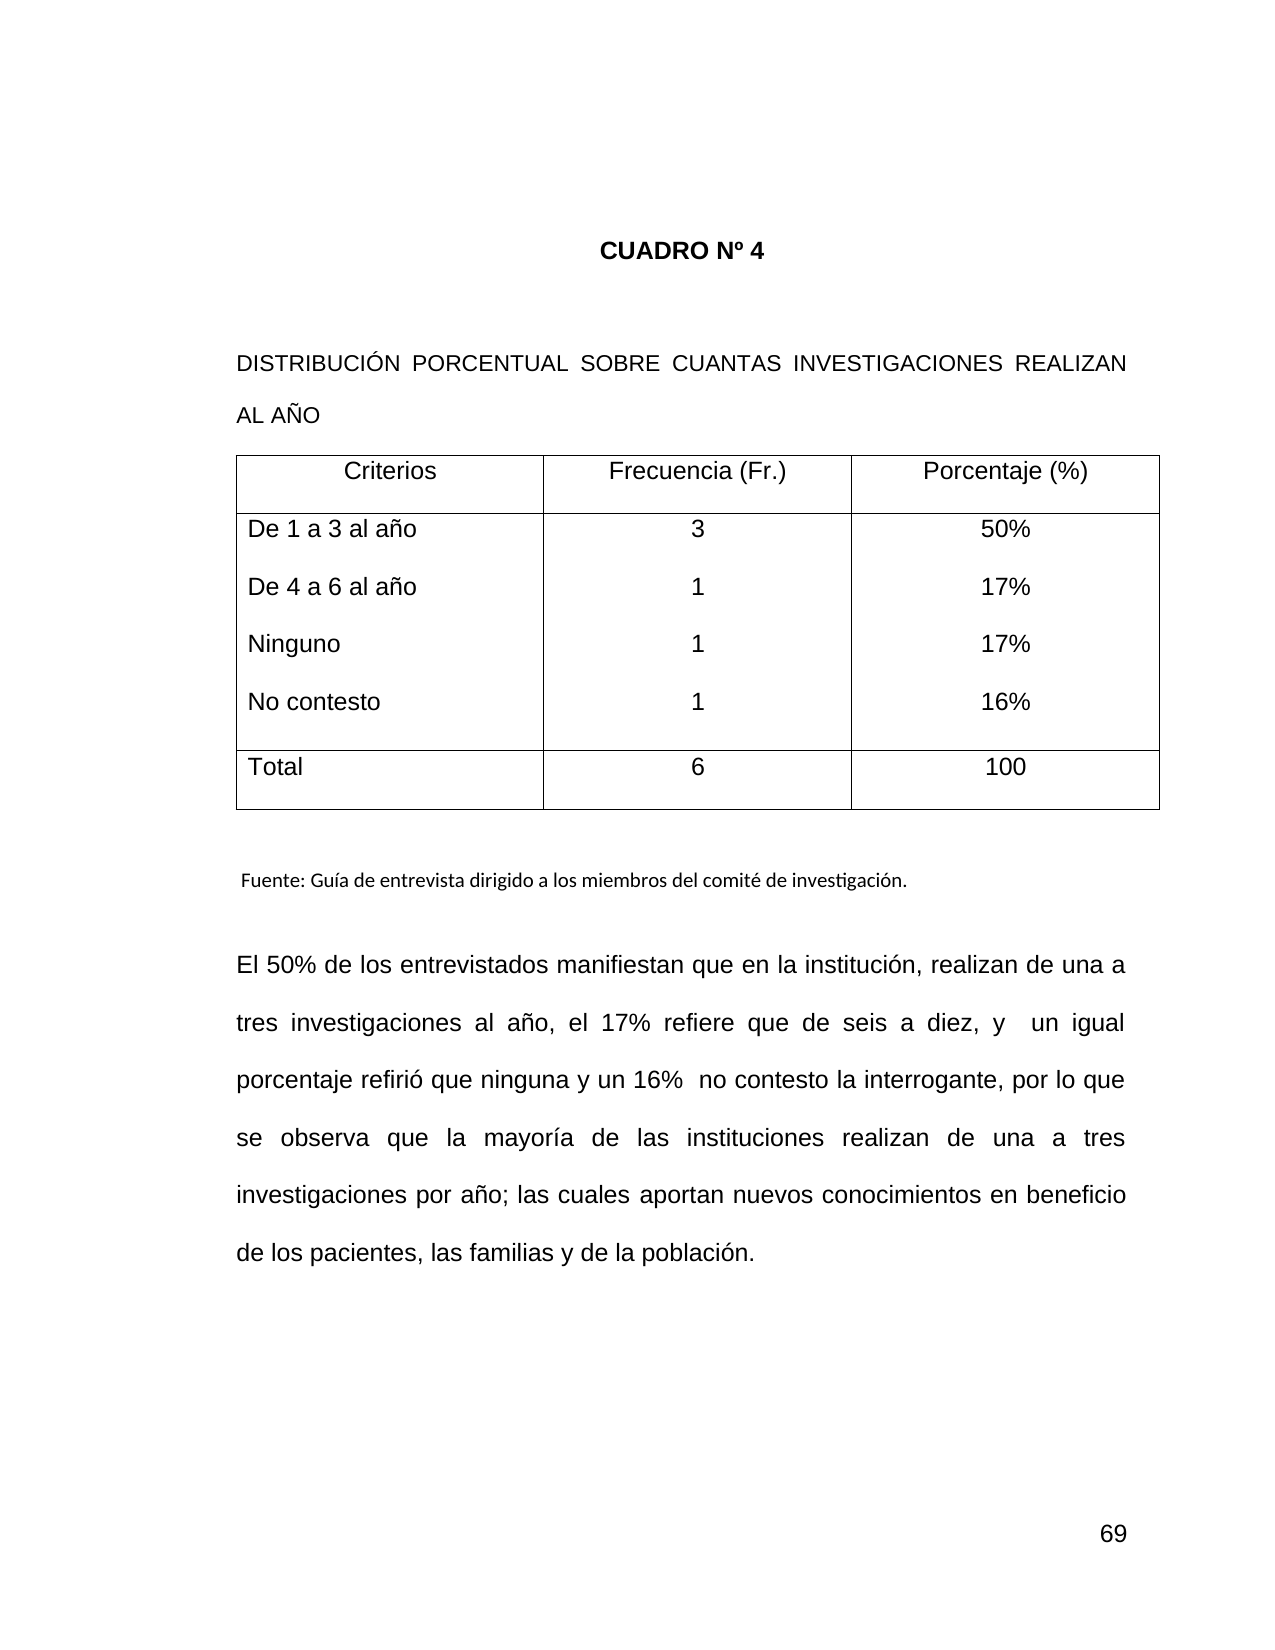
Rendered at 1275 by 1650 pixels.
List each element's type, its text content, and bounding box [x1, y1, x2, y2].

table_cell 100 [852, 751, 1159, 808]
table_header Frecuencia (Fr.) [544, 456, 851, 513]
table_cell 3 1 1 1 [544, 514, 851, 750]
text Fuente: Guía de entrevista dirigido a los miembros del comité de investigación. [236, 867, 1127, 892]
text El 50% de los entrevistados manifiestan que en la institución, realizan de una a tres investigaciones al año, el 17% refiere que de seis a diez, y un igual porcentaje refirió que ninguna y un 16% no contesto la interrogante, por lo que se observa que la mayoría de las instituciones realizan de una a tres investigaciones por año; las cuales aportan nuevos conocimientos en beneficio de los pacientes, las familias y de la población. [236, 950, 1127, 1266]
table_header Porcentaje (%) [852, 456, 1159, 513]
table_cell De 1 a 3 al año De 4 a 6 al año Ninguno No contesto [237, 514, 543, 750]
table_cell 50% 17% 17% 16% [852, 514, 1159, 750]
table_header Criterios [237, 456, 543, 513]
text CUADRO Nº 4 [236, 236, 1127, 265]
text DISTRIBUCIÓN PORCENTUAL SOBRE CUANTAS INVESTIGACIONES REALIZAN AL AÑO [236, 350, 1127, 429]
table_cell 6 [544, 751, 851, 808]
table_cell Total [237, 751, 543, 808]
